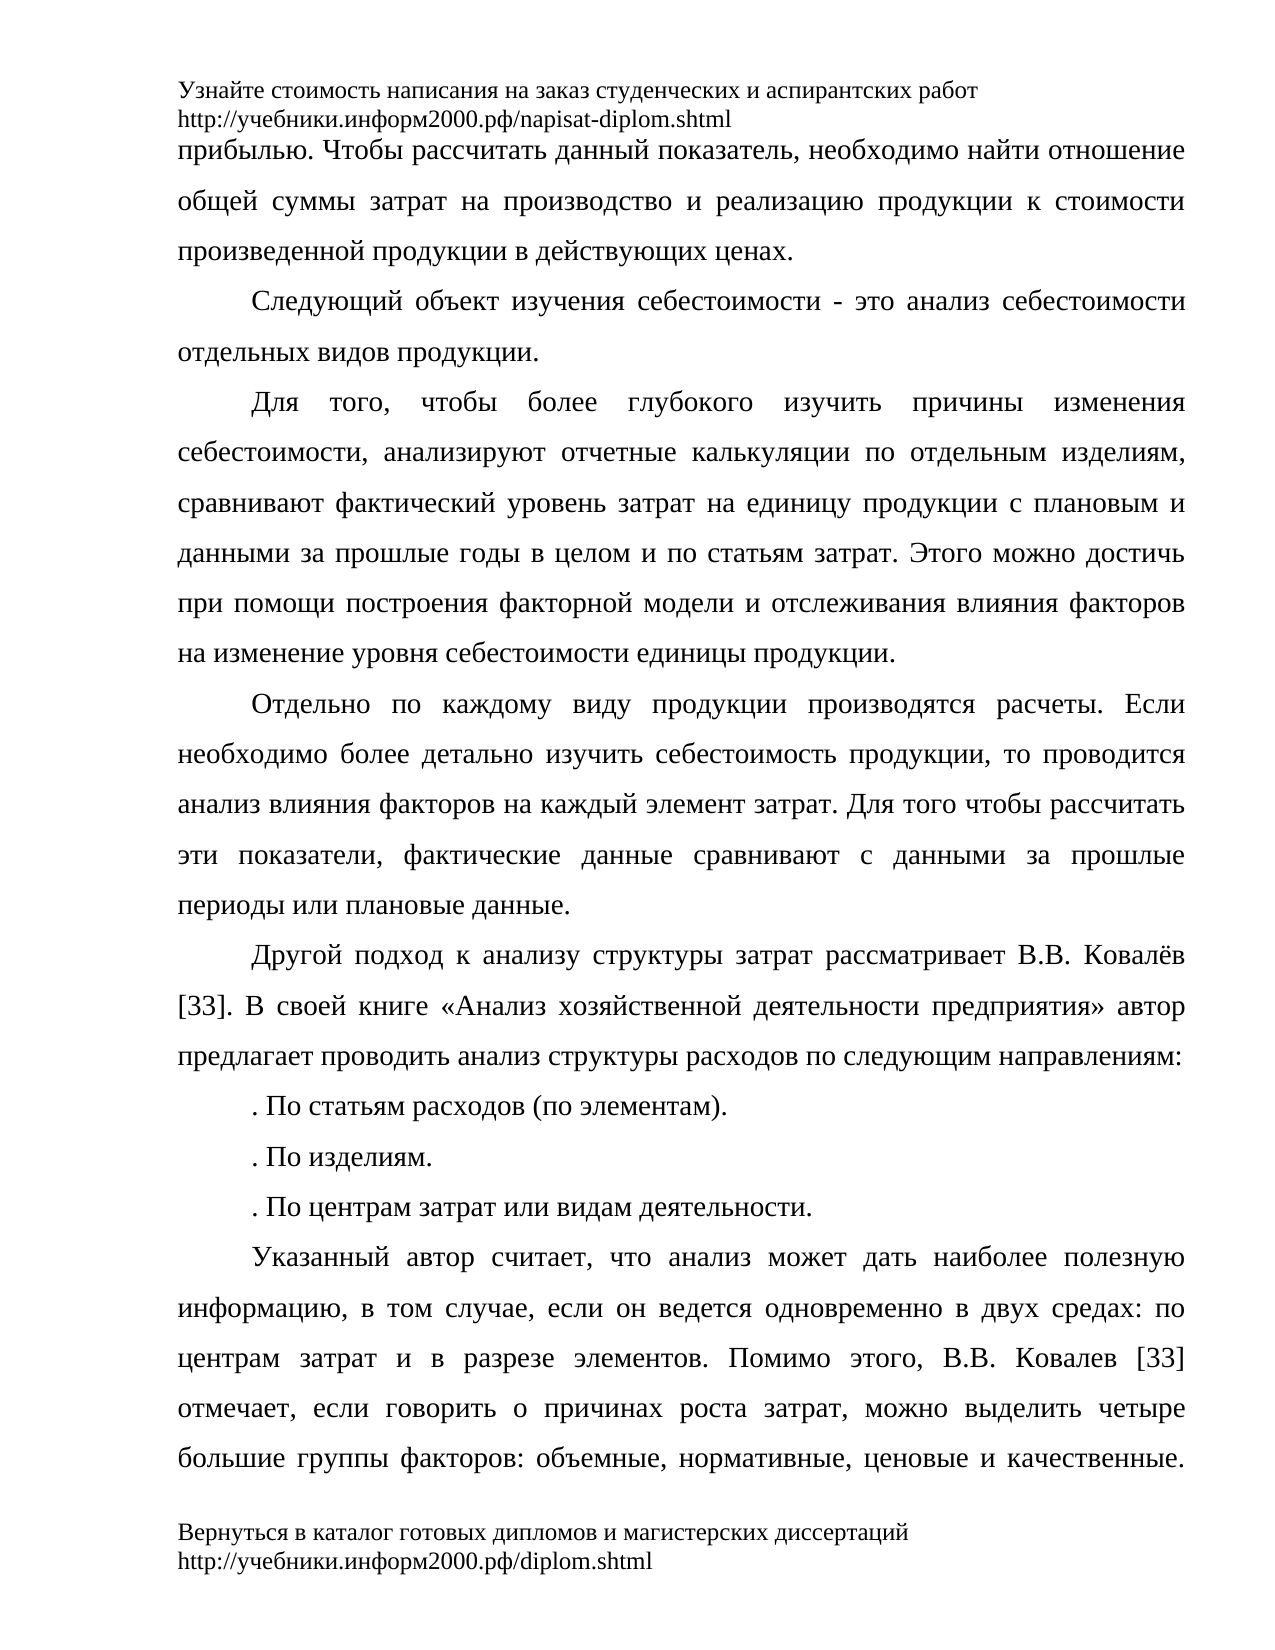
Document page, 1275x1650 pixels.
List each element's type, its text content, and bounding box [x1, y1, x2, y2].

text . По изделиям. [177, 1139, 1186, 1172]
text Для того, чтобы более глубокого изучить причины изменения себестоимости, анализируют отчетные калькуляции по отдельным изделиям, сравнивают фактический уровень затрат на единицу продукции с плановым и данными за прошлые годы в целом и по статьям затрат. Этого можно достичь при помощи построения факторной модели и отслеживания влияния факторов на изменение уровня себестоимости единицы продукции. [177, 384, 1186, 669]
text . По статьям расходов (по элементам). [177, 1088, 1186, 1122]
text Отдельно по каждому виду продукции производятся расчеты. Если необходимо более детально изучить себестоимость продукции, то проводится анализ влияния факторов на каждый элемент затрат. Для того чтобы рассчитать эти показатели, фактические данные сравнивают с данными за прошлые периоды или плановые данные. [177, 686, 1186, 921]
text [177, 1239, 1186, 1474]
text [177, 132, 1186, 267]
text Другой подход к анализу структуры затрат рассматривает В.В. Ковалёв [33]. В своей книге «Анализ хозяйственной деятельности предприятия» автор предлагает проводить анализ структуры расходов по следующим направлениям: [177, 937, 1186, 1072]
text Следующий объект изучения себестоимости - это анализ себестоимости отдельных видов продукции. [177, 283, 1186, 367]
text . По центрам затрат или видам деятельности. [177, 1189, 1186, 1223]
